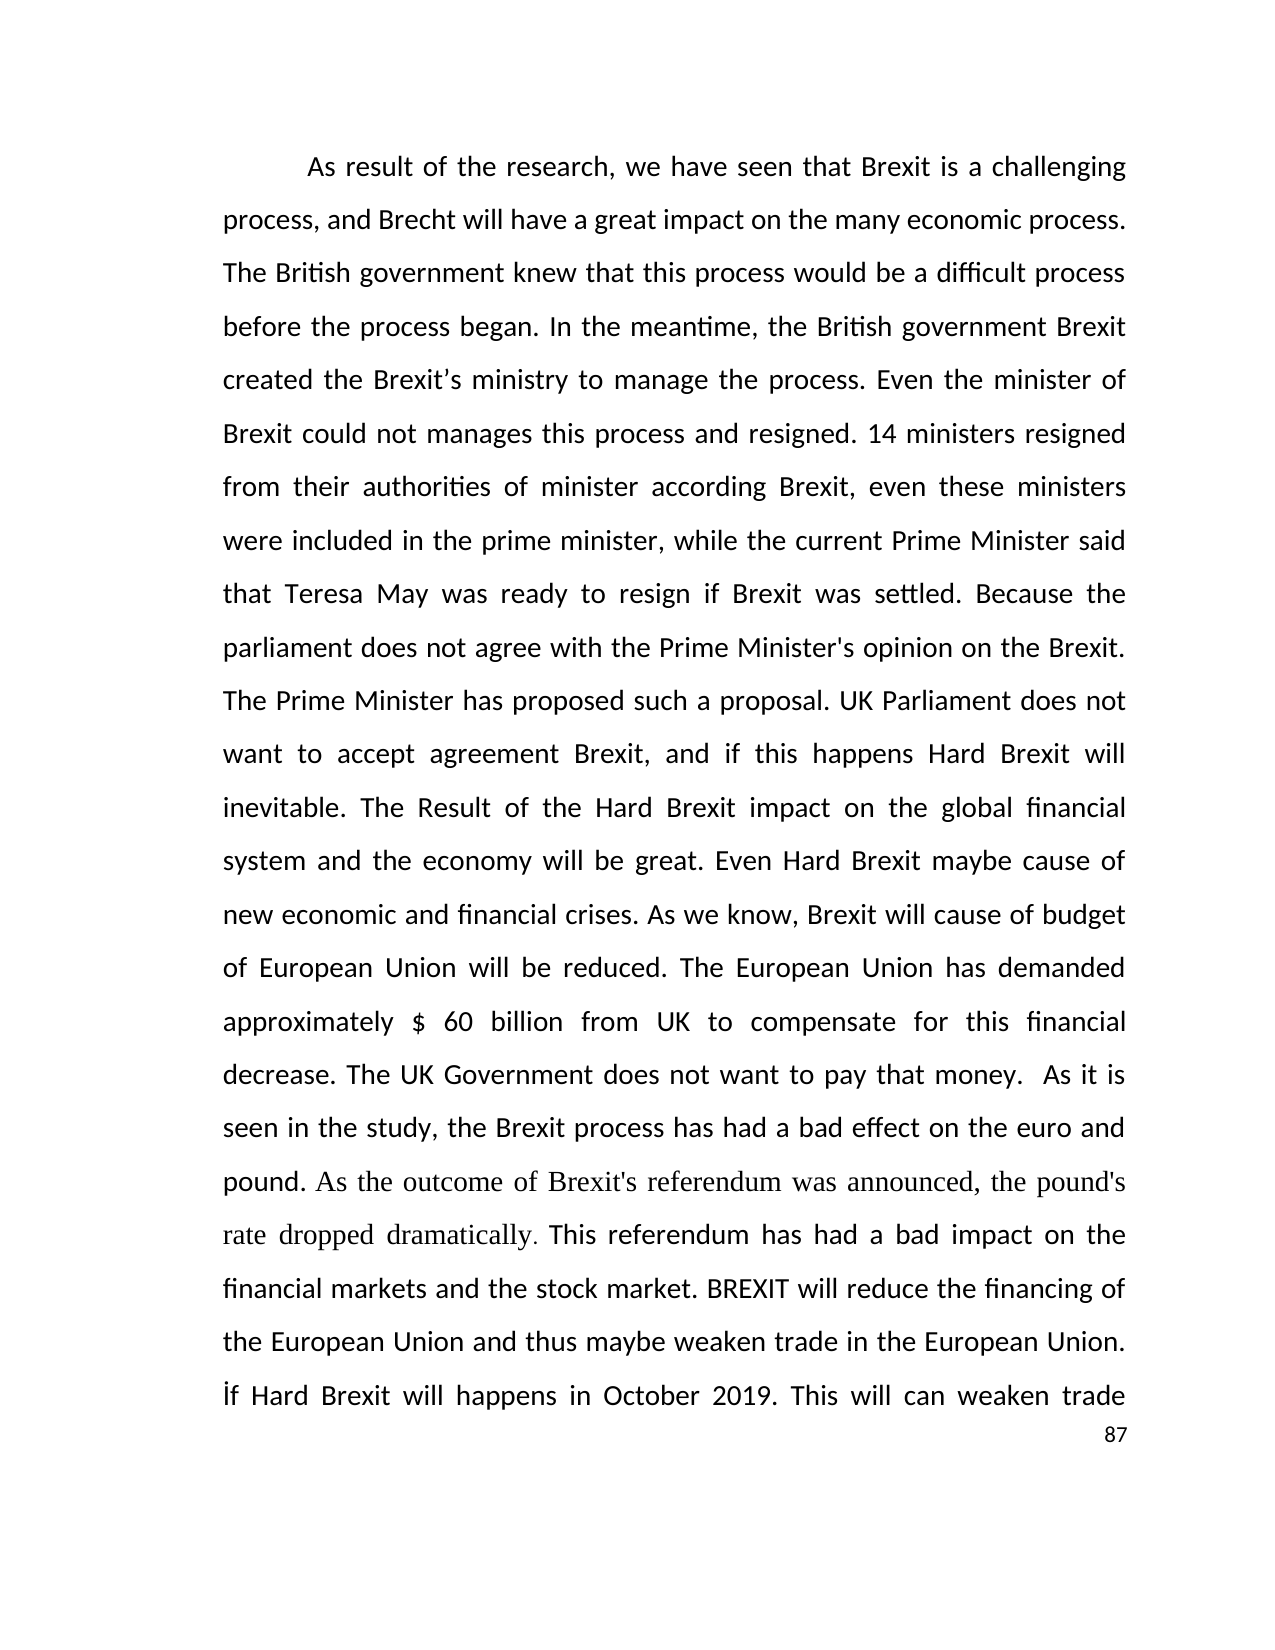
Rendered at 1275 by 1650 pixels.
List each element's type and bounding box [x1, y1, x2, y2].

text [223, 148, 1127, 1412]
